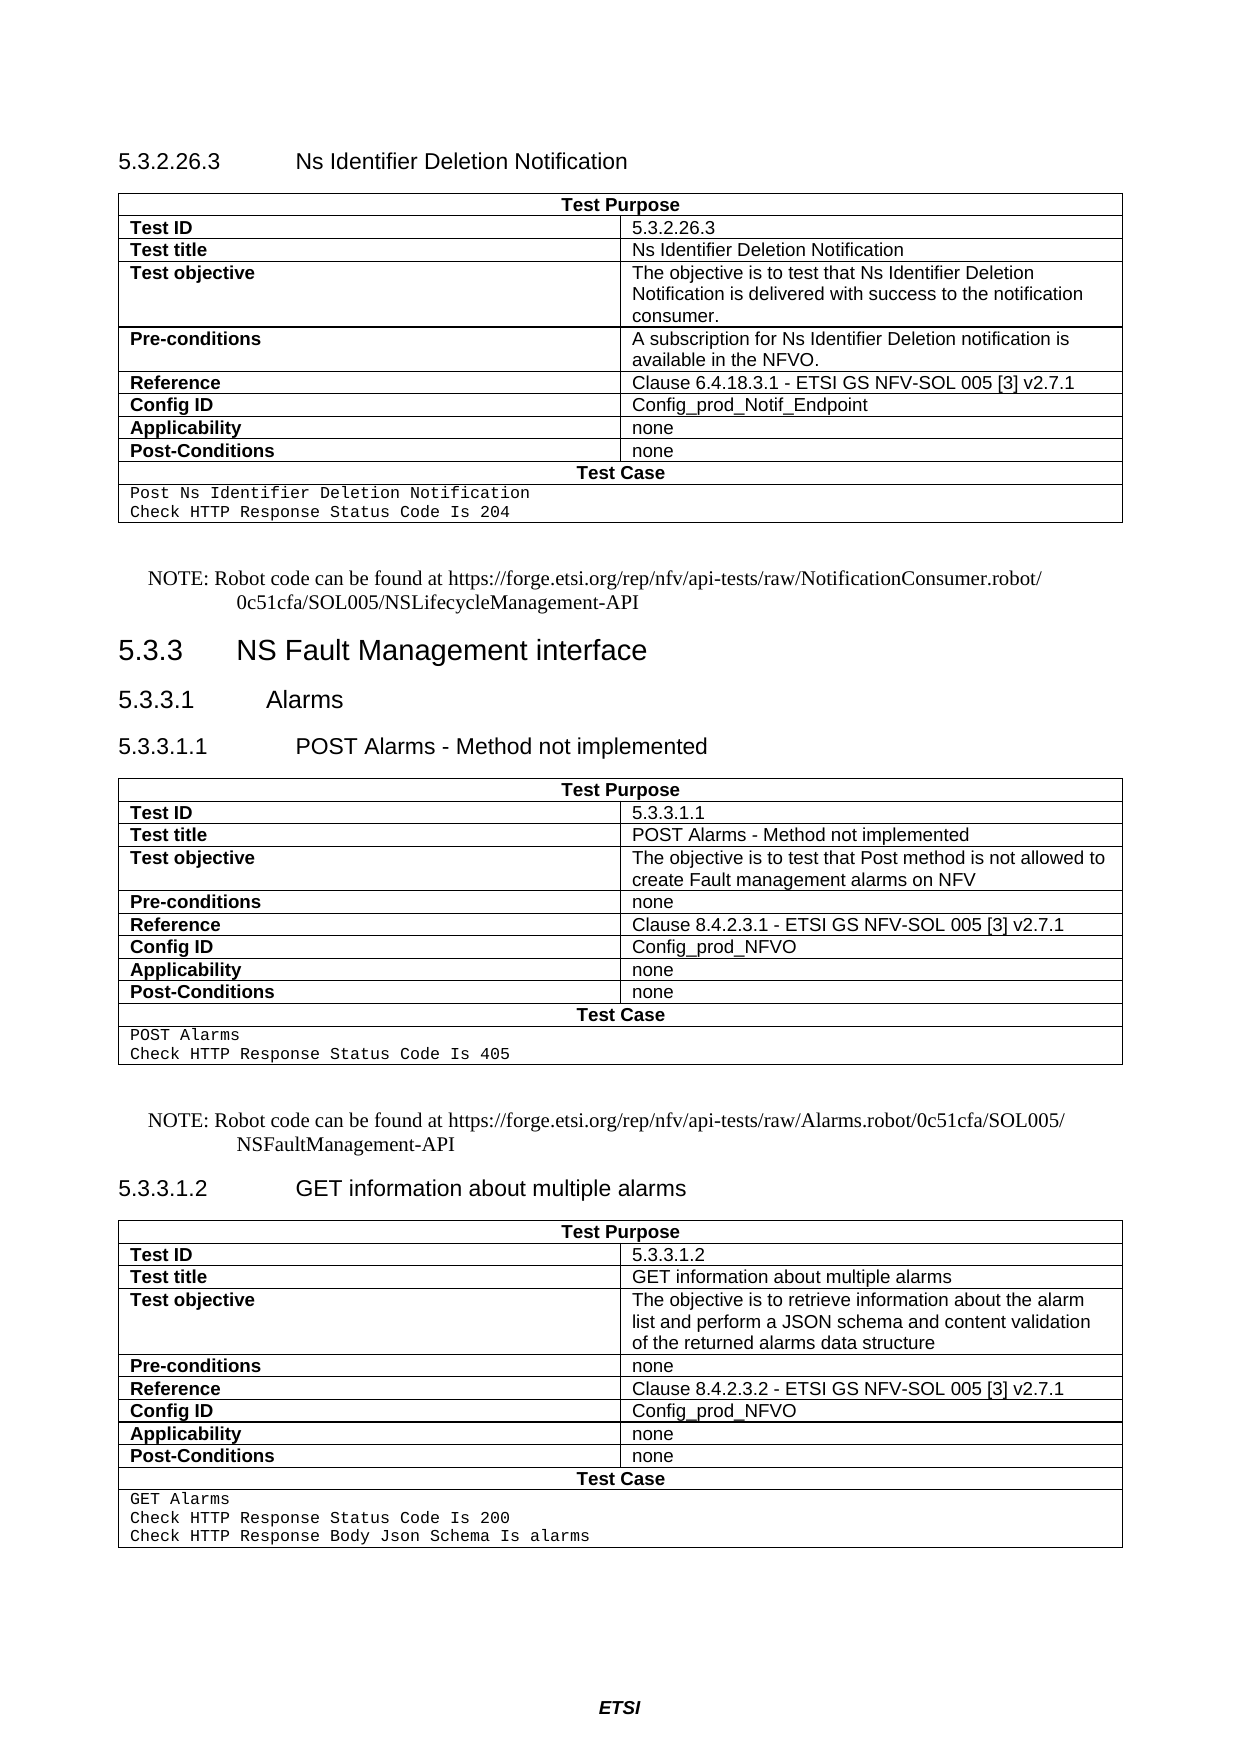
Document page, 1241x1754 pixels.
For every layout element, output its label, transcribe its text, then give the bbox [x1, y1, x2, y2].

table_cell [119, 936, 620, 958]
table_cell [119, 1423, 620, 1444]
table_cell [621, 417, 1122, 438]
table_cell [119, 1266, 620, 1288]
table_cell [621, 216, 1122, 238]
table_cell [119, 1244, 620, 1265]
subtitle 5.3.3.1.2 GET information about multiple alarms [118, 1175, 1122, 1201]
subtitle 5.3.3.1 Alarms [118, 685, 1122, 714]
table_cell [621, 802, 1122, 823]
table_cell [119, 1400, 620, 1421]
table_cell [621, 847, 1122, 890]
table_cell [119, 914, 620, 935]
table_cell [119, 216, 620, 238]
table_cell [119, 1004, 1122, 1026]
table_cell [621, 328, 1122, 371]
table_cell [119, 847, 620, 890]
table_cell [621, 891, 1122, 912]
text NOTE: Robot code can be found at https://forge.etsi.org/rep/nfv/api-tests/raw/NotificationConsumer.robot/0c51cfa/SOL005/NSLifecycleManagement-API [148, 566, 1122, 614]
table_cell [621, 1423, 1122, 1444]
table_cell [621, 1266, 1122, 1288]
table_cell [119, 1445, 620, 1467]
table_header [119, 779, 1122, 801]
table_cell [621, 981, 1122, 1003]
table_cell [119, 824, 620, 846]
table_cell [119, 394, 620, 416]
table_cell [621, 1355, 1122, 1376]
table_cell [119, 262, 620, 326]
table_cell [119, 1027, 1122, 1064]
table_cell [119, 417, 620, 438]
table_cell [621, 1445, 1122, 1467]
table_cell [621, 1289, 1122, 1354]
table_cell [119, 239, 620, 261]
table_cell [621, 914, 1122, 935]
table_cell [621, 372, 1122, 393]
subtitle 5.3.3 NS Fault Management interface [118, 633, 1122, 667]
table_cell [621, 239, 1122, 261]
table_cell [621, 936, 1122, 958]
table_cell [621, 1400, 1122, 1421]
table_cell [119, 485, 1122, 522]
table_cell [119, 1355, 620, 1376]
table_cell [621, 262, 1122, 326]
text NOTE: Robot code can be found at https://forge.etsi.org/rep/nfv/api-tests/raw/Alarms.robot/0c51cfa/SOL005/NSFaultManagement-API [148, 1108, 1122, 1156]
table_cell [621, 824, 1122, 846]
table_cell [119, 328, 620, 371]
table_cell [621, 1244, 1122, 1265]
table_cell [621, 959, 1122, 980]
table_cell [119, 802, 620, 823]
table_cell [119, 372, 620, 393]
subtitle 5.3.3.1.1 POST Alarms - Method not implemented [118, 733, 1122, 759]
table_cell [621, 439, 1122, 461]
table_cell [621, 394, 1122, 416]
subtitle 5.3.2.26.3 Ns Identifier Deletion Notification [118, 148, 1122, 174]
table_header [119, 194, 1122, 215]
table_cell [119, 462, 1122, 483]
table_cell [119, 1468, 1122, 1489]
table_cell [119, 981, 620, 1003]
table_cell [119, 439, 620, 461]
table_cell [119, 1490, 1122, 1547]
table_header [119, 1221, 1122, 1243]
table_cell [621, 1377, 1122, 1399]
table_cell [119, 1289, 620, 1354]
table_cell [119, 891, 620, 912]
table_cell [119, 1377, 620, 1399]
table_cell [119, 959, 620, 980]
